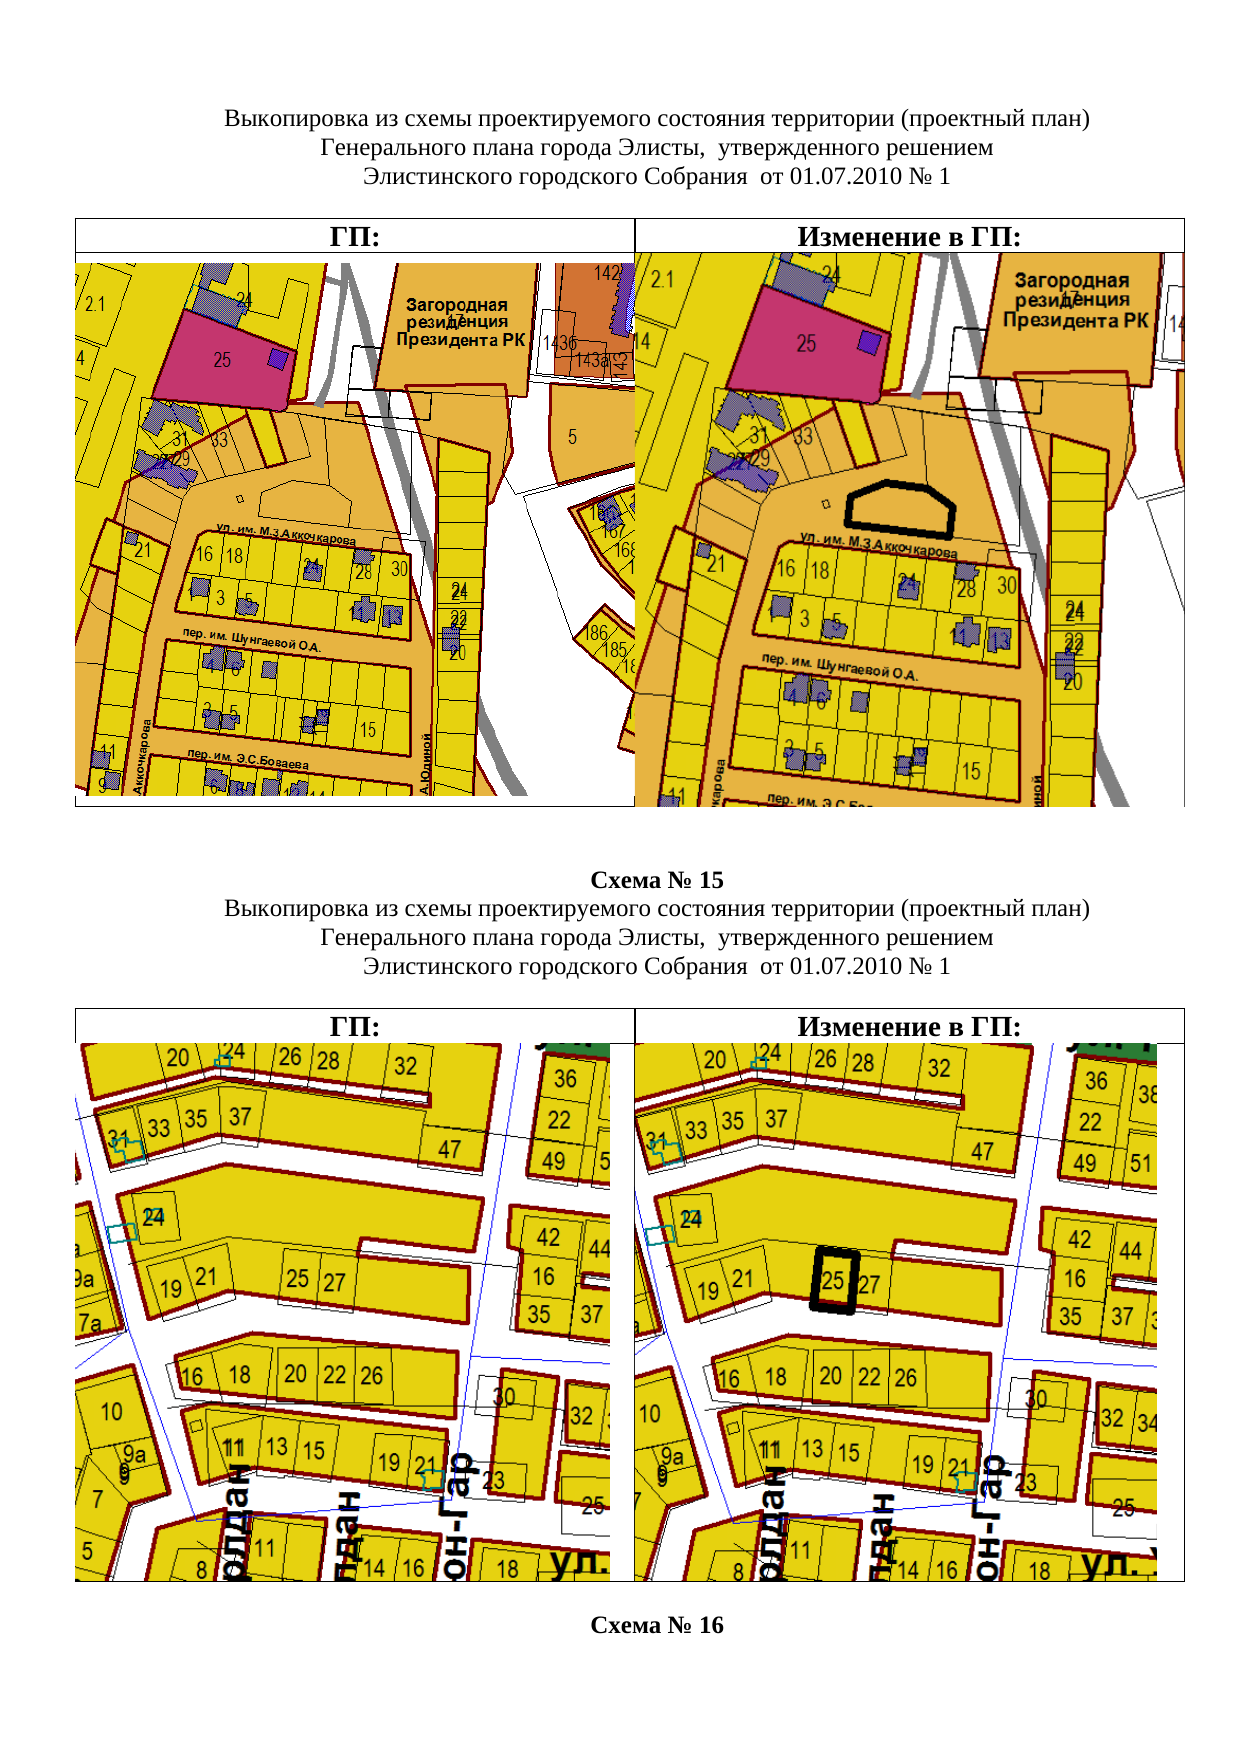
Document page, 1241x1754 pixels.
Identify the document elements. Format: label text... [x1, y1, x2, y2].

table_cell [1157, 1044, 1184, 1581]
picture [634, 1043, 1157, 1581]
table_cell [76, 253, 634, 263]
picture [75, 1043, 610, 1581]
table_cell [610, 1044, 634, 1581]
text Выкопировка из схемы проектируемого состояния территории (проектный план) [177, 103, 1137, 132]
table_cell [76, 796, 634, 806]
text Элистинского городского Собрания от 01.07.2010 № 1 [177, 161, 1137, 190]
text Схема № 15 [177, 865, 1137, 893]
text Схема № 16 [177, 1610, 1137, 1639]
text Выкопировка из схемы проектируемого состояния территории (проектный план) [177, 893, 1137, 922]
table_header Изменение в ГП: [636, 219, 1184, 252]
table_header Изменение в ГП: [636, 1009, 1184, 1042]
text Генерального плана города Элисты, утвержденного решением [177, 132, 1137, 161]
picture [75, 253, 1185, 807]
text Элистинского городского Собрания от 01.07.2010 № 1 [177, 951, 1137, 980]
text Генерального плана города Элисты, утвержденного решением [177, 922, 1137, 951]
table_header ГП: [76, 1009, 634, 1042]
table_header ГП: [76, 219, 634, 252]
